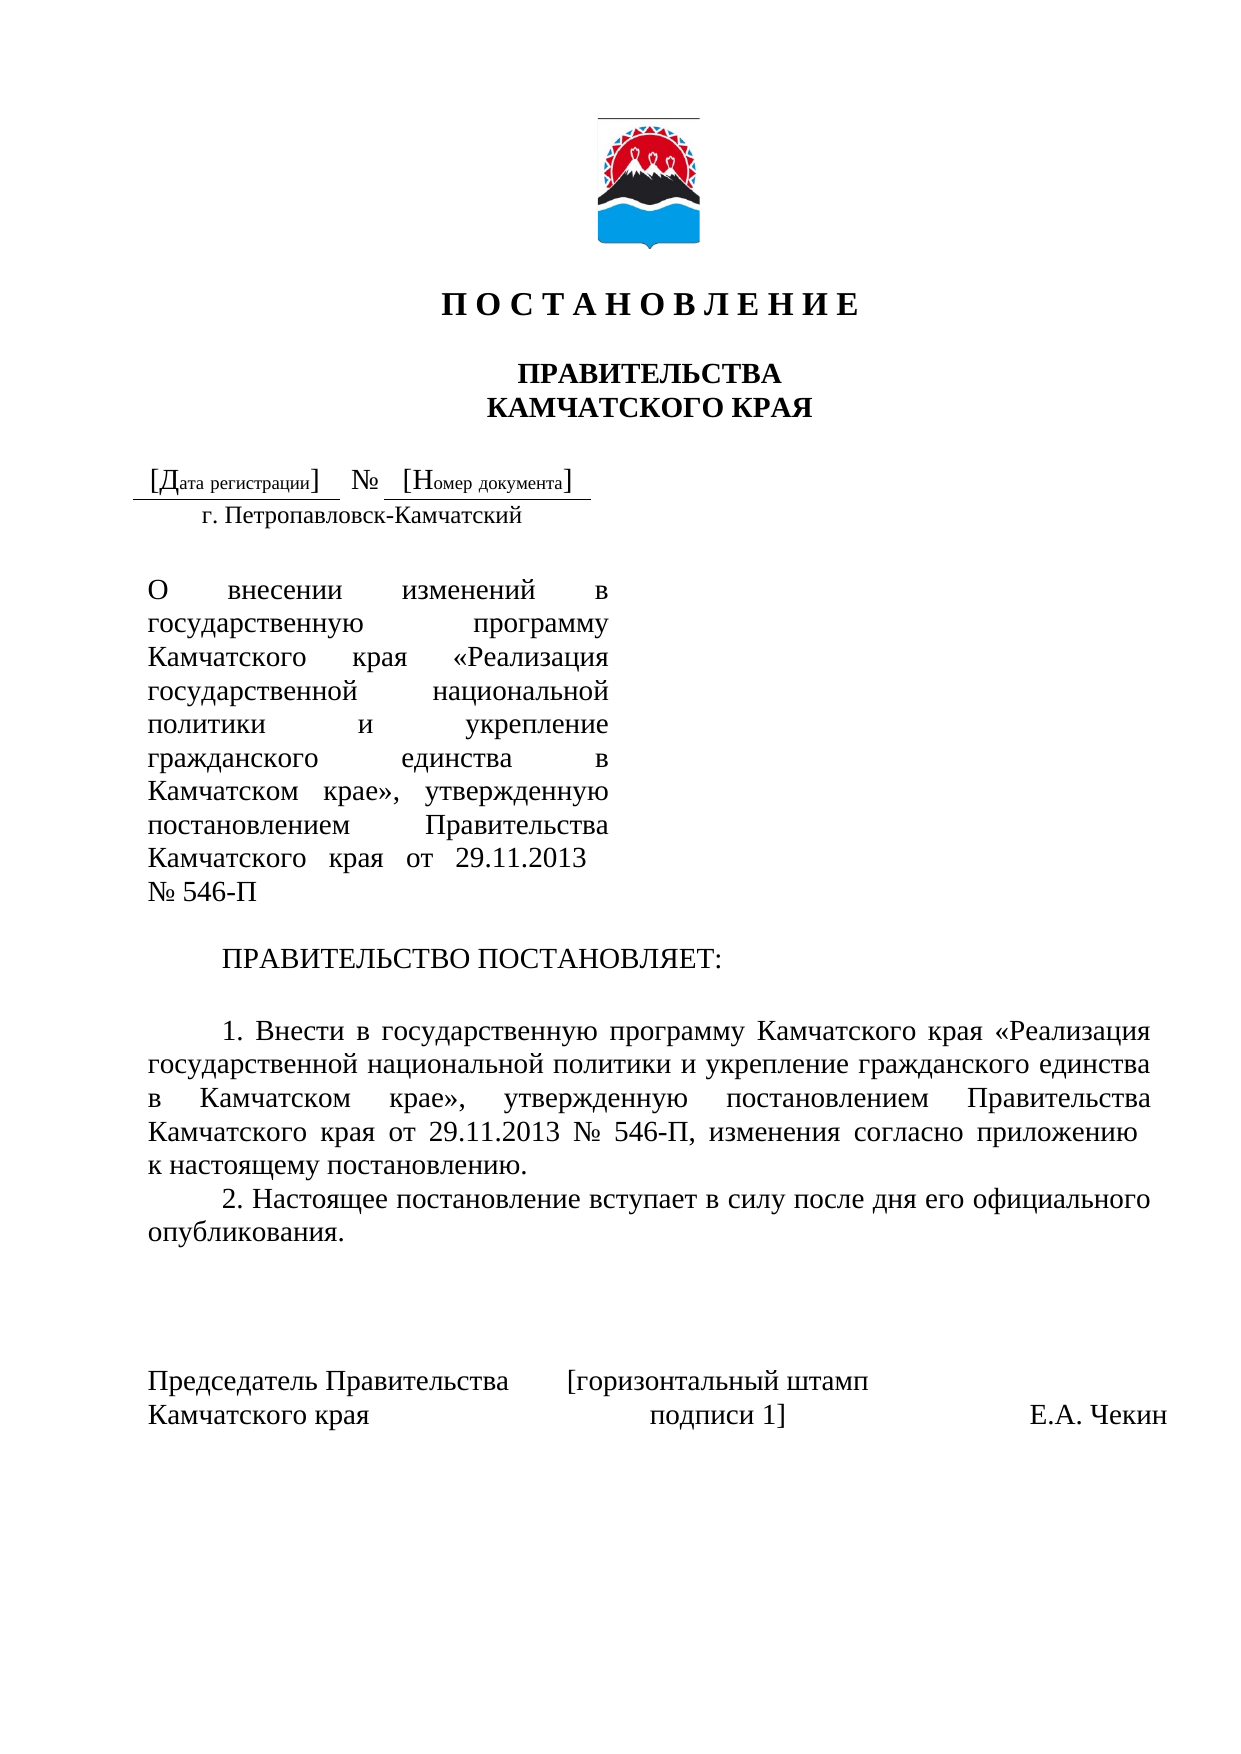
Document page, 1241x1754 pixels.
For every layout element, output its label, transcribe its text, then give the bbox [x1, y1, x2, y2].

table_header Е.А. Чекин [889, 1364, 1167, 1547]
picture [653, 241, 700, 246]
text 2. Настоящее постановление вступает в силу после дня его официального опубликования. [148, 1181, 1152, 1248]
text ПРАВИТЕЛЬСТВО ПОСТАНОВЛЯЕТ: [148, 941, 1152, 974]
text ПРАВИТЕЛЬСТВА [148, 356, 1152, 390]
text 1. Внести в государственную программу Камчатского края «Реализация государственной национальной политики и укрепление гражданского единства в Камчатском крае», утвержденную постановлением Правительства Камчатского края от 29.11.2013 № 546-П, изменения согласно приложению к настоящему постановлению. [148, 1013, 1152, 1181]
table_header [горизонтальный штамп подписи 1] [534, 1364, 889, 1547]
text г. Петропавловск-Камчатский [148, 500, 576, 529]
picture [596, 118, 700, 246]
text КАМЧАТСКОГО КРАЯ [148, 390, 1152, 423]
table_header [Номер документа] [384, 462, 591, 499]
table_header № [340, 462, 384, 499]
table_header [Дата регистрации] [133, 462, 339, 499]
table_header Председатель Правительства Камчатского края [148, 1364, 534, 1547]
table_header О внесении изменений в государственную программу Камчатского края «Реализация государственной национальной политики и укрепление гражданского единства в Камчатском крае», утвержденную постановлением Правительства Камчатского края от 29.11.2013 № 546-П [133, 572, 620, 907]
text П О С Т А Н О В Л Е Н И Е [148, 284, 1152, 323]
